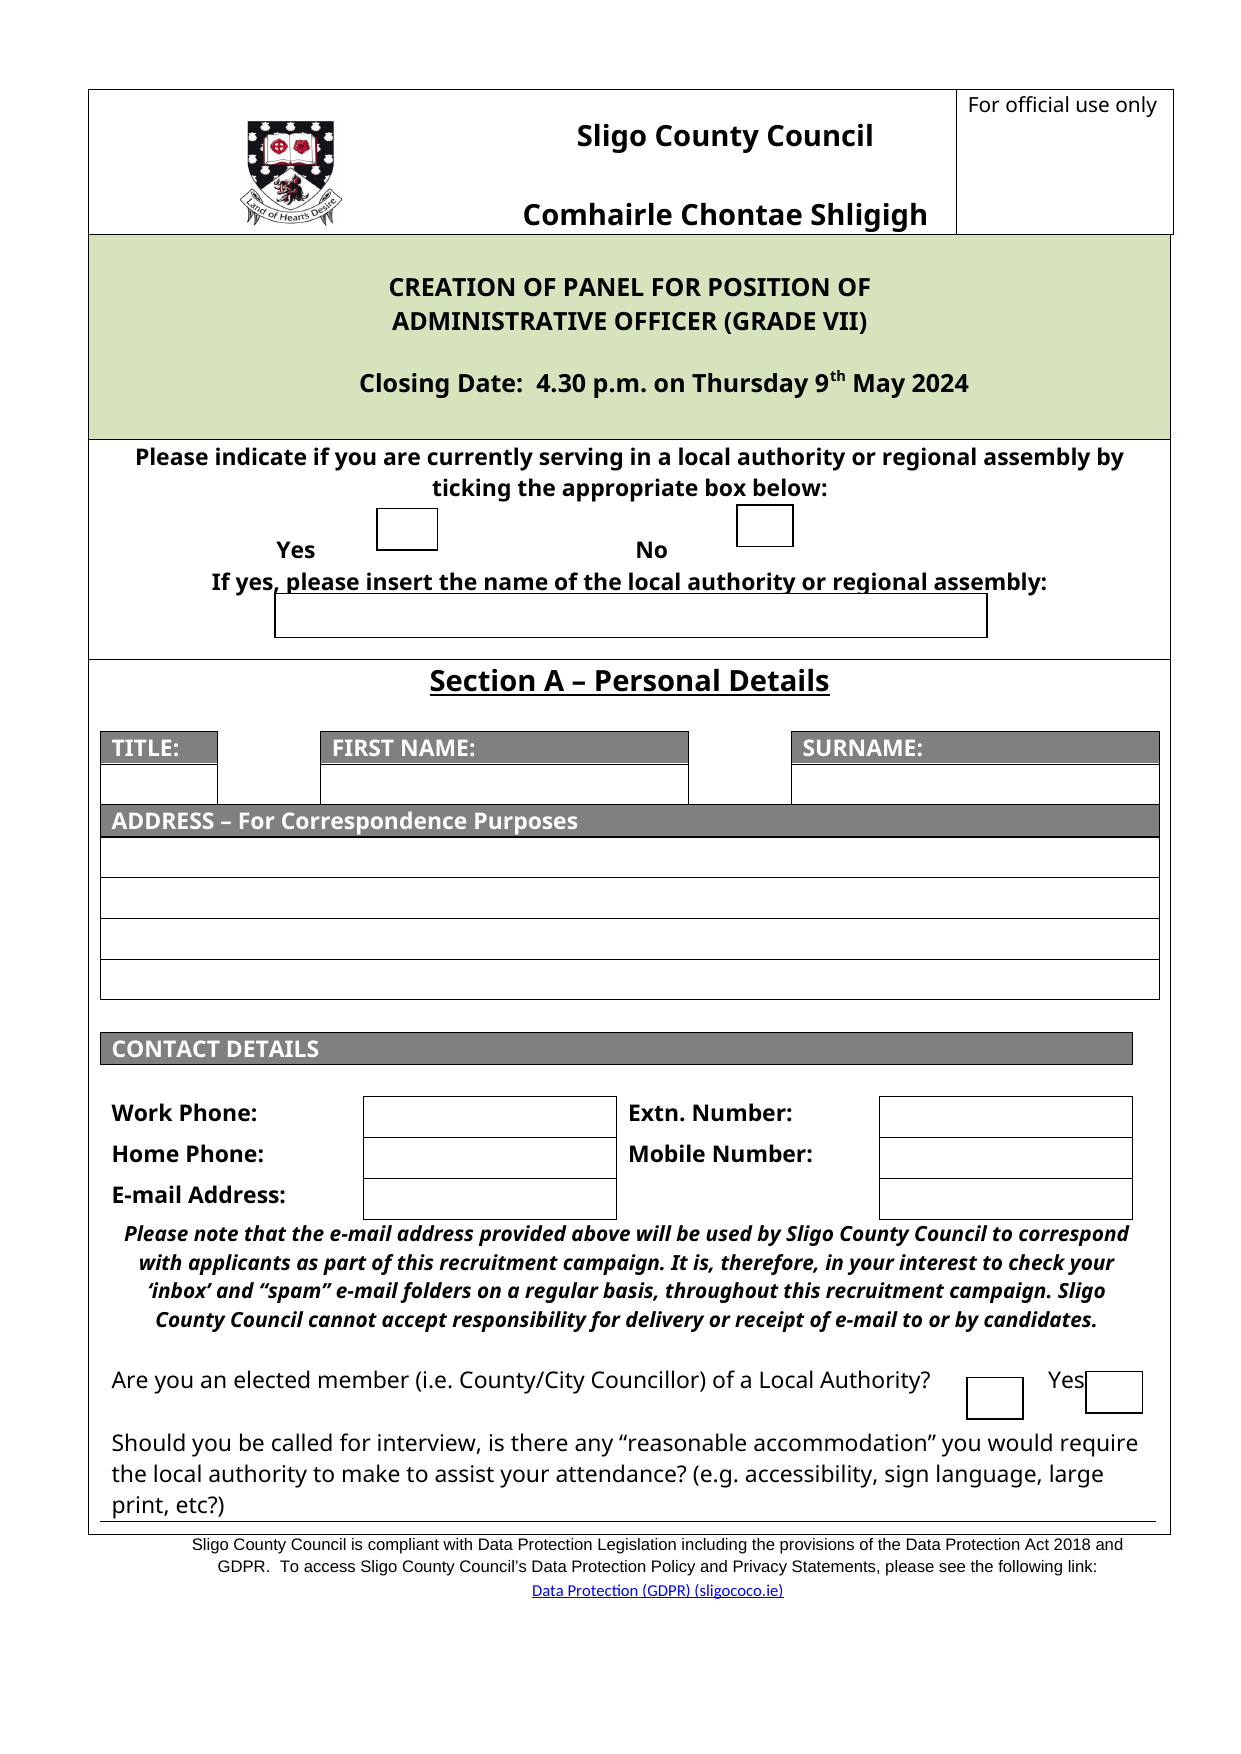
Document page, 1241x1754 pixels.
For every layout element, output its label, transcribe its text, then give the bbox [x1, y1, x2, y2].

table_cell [89, 660, 1170, 1533]
table_header Sligo County Council Comhairle Chontae Shligigh [494, 90, 956, 234]
table_cell Please indicate if you are currently serving in a local authority or regional assembly by ticking the appropriate box below: Yes No If yes, please insert the name of the local authority or regional assembly: [89, 440, 1170, 659]
table_cell CREATION OF PANEL FOR POSITION OF ADMINISTRATIVE OFFICER (GRADE VII) Closing Date: 4.30 p.m. on Thursday 9th May 2024 [89, 235, 1170, 439]
table_header For official use only [957, 90, 1173, 234]
table_header [89, 90, 494, 234]
picture [239, 121, 343, 229]
